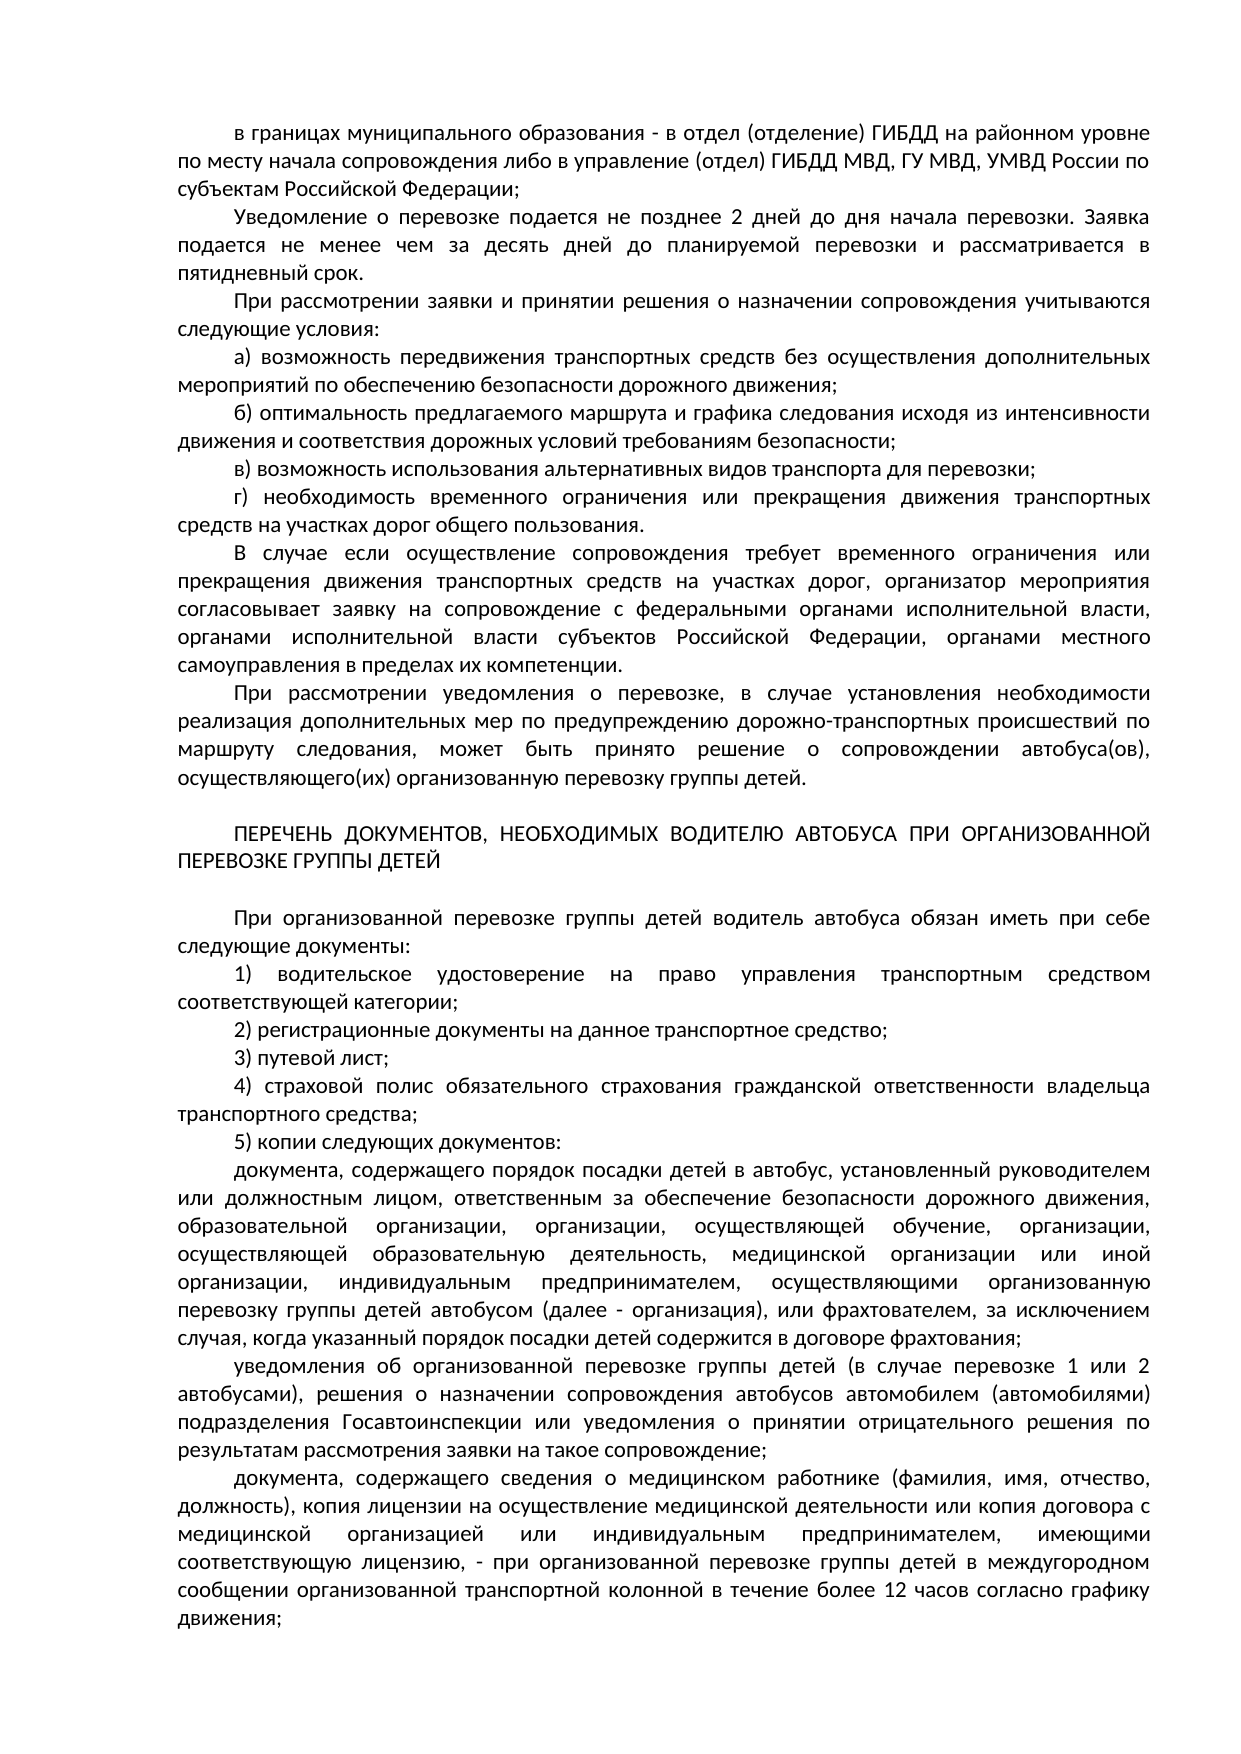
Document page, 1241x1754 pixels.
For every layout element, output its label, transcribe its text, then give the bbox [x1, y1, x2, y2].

text уведомления об организованной перевозке группы детей (в случае перевозке 1 или 2 автобусами), решения о назначении сопровождения автобусов автомобилем (автомобилями) подразделения Госавтоинспекции или уведомления о принятии отрицательного решения по результатам рассмотрения заявки на такое сопровождение; [177, 1351, 1152, 1463]
text 3) путевой лист; [177, 1043, 1152, 1071]
text ПЕРЕЧЕНЬ ДОКУМЕНТОВ, НЕОБХОДИМЫХ ВОДИТЕЛЮ АВТОБУСА ПРИ ОРГАНИЗОВАННОЙ ПЕРЕВОЗКЕ ГРУППЫ ДЕТЕЙ [177, 819, 1152, 875]
text При рассмотрении уведомления о перевозке, в случае установления необходимости реализация дополнительных мер по предупреждению дорожно-транспортных происшествий по маршруту следования, может быть принято решение о сопровождении автобуса(ов), осуществляющего(их) организованную перевозку группы детей. [177, 678, 1152, 791]
text В случае если осуществление сопровождения требует временного ограничения или прекращения движения транспортных средств на участках дорог, организатор мероприятия согласовывает заявку на сопровождение с федеральными органами исполнительной власти, органами исполнительной власти субъектов Российской Федерации, органами местного самоуправления в пределах их компетенции. [177, 538, 1152, 678]
text документа, содержащего порядок посадки детей в автобус, установленный руководителем или должностным лицом, ответственным за обеспечение безопасности дорожного движения, образовательной организации, организации, осуществляющей обучение, организации, осуществляющей образовательную деятельность, медицинской организации или иной организации, индивидуальным предпринимателем, осуществляющими организованную перевозку группы детей автобусом (далее - организация), или фрахтователем, за исключением случая, когда указанный порядок посадки детей содержится в договоре фрахтования; [177, 1155, 1152, 1351]
text При организованной перевозке группы детей водитель автобуса обязан иметь при себе следующие документы: [177, 903, 1152, 959]
text г) необходимость временного ограничения или прекращения движения транспортных средств на участках дорог общего пользования. [177, 482, 1152, 538]
text Уведомление о перевозке подается не позднее 2 дней до дня начала перевозки. Заявка подается не менее чем за десять дней до планируемой перевозки и рассматривается в пятидневный срок. [177, 202, 1152, 286]
text При рассмотрении заявки и принятии решения о назначении сопровождения учитываются следующие условия: [177, 286, 1152, 342]
text в границах муниципального образования - в отдел (отделение) ГИБДД на районном уровне по месту начала сопровождения либо в управление (отдел) ГИБДД МВД, ГУ МВД, УМВД России по субъектам Российской Федерации; [177, 118, 1152, 202]
text в) возможность использования альтернативных видов транспорта для перевозки; [177, 454, 1152, 482]
text б) оптимальность предлагаемого маршрута и графика следования исходя из интенсивности движения и соответствия дорожных условий требованиям безопасности; [177, 398, 1152, 454]
text 4) страховой полис обязательного страхования гражданской ответственности владельца транспортного средства; [177, 1071, 1152, 1127]
text а) возможность передвижения транспортных средств без осуществления дополнительных мероприятий по обеспечению безопасности дорожного движения; [177, 342, 1152, 398]
text 2) регистрационные документы на данное транспортное средство; [177, 1015, 1152, 1043]
text 1) водительское удостоверение на право управления транспортным средством соответствующей категории; [177, 959, 1152, 1015]
text документа, содержащего сведения о медицинском работнике (фамилия, имя, отчество, должность), копия лицензии на осуществление медицинской деятельности или копия договора с медицинской организацией или индивидуальным предпринимателем, имеющими соответствующую лицензию, - при организованной перевозке группы детей в междугородном сообщении организованной транспортной колонной в течение более 12 часов согласно графику движения; [177, 1463, 1152, 1631]
text 5) копии следующих документов: [177, 1127, 1152, 1155]
